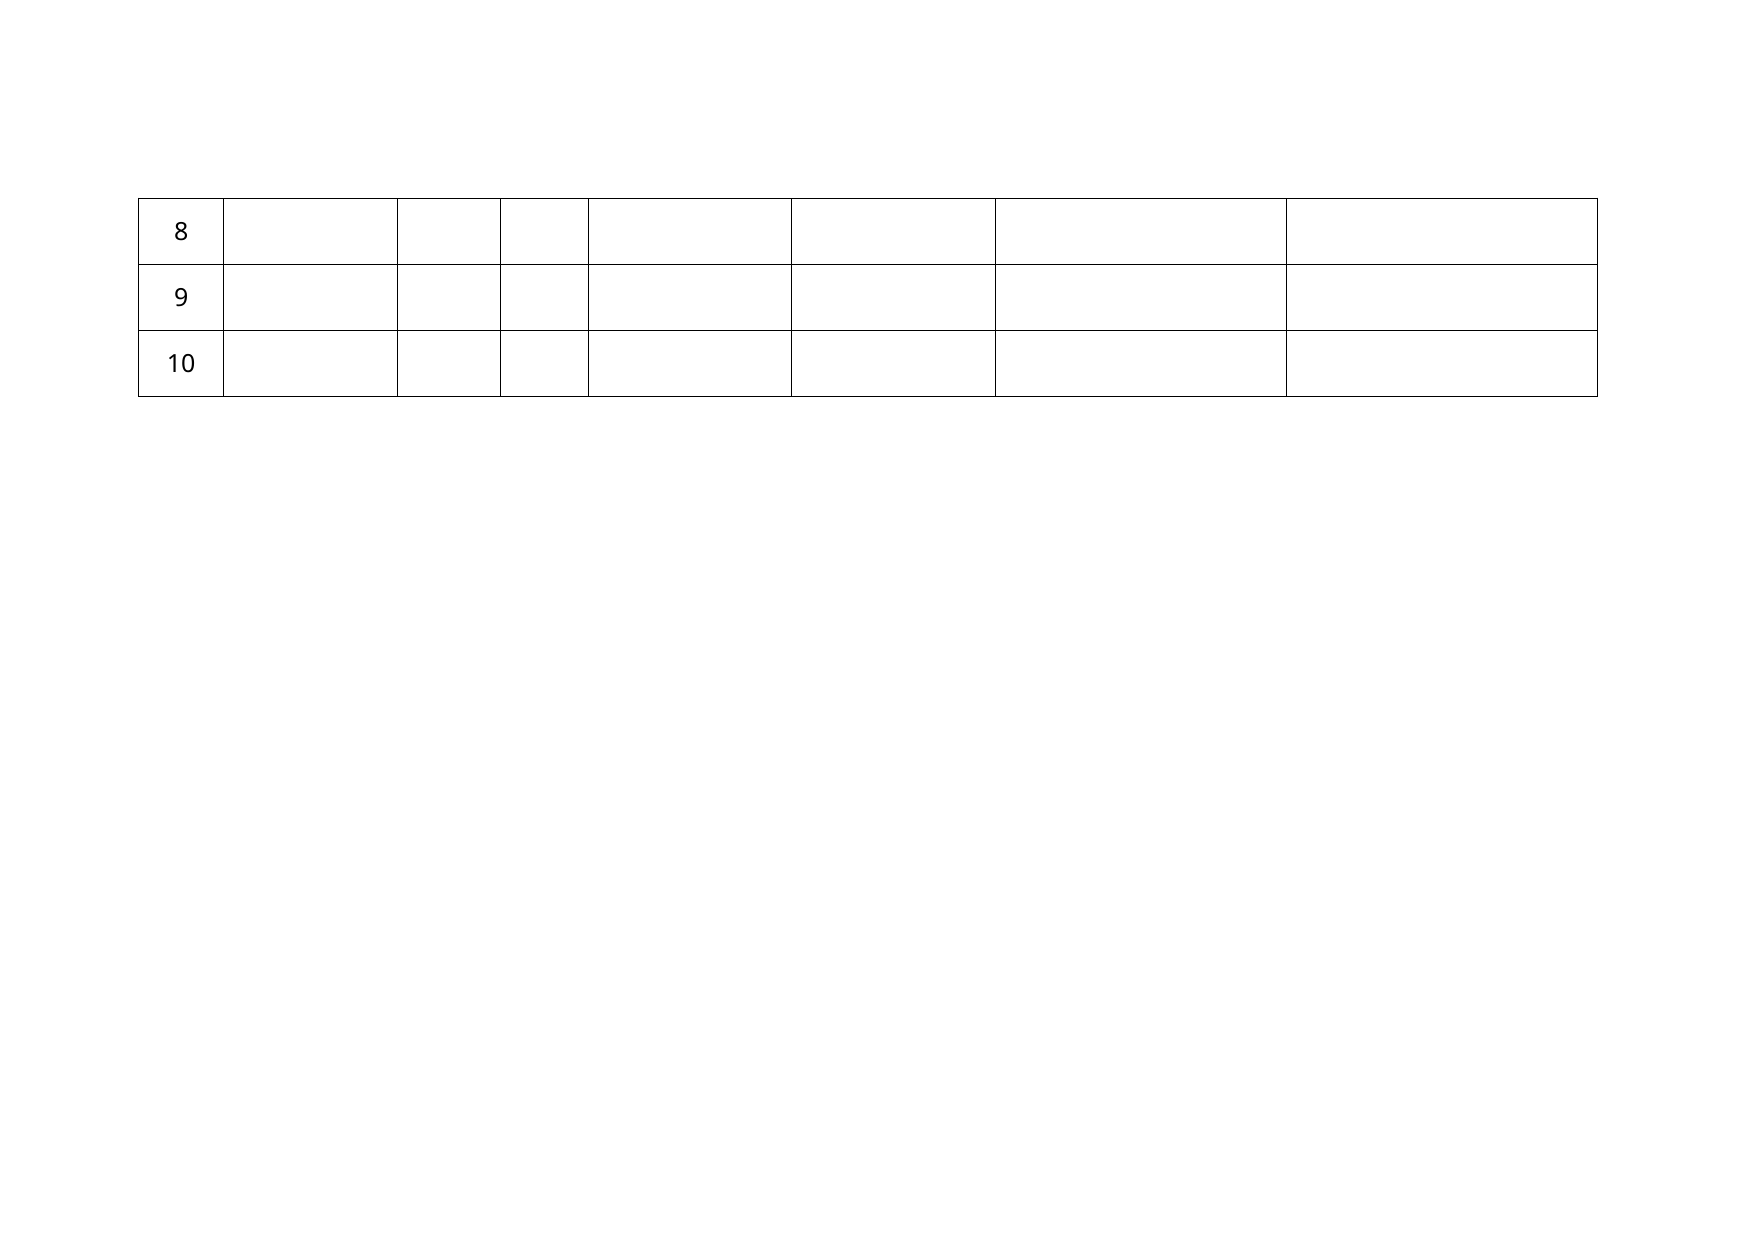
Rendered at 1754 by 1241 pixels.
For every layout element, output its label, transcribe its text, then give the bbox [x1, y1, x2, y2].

table_cell [589, 265, 791, 330]
table_cell [224, 265, 397, 330]
table_cell [501, 199, 588, 264]
table_cell [224, 199, 397, 264]
table_cell [589, 331, 791, 396]
table_cell [792, 199, 995, 264]
table_cell [1287, 265, 1597, 330]
table_cell [398, 199, 500, 264]
table_cell [224, 331, 397, 396]
table_cell 8 [139, 199, 223, 264]
table_cell 9 [139, 265, 223, 330]
table_cell [792, 331, 995, 396]
table_cell [792, 265, 995, 330]
table_cell [501, 331, 588, 396]
table_cell [398, 331, 500, 396]
table_cell [589, 199, 791, 264]
table_cell [1287, 331, 1597, 396]
table_cell [996, 331, 1286, 396]
table_cell [501, 265, 588, 330]
table_cell 10 [139, 331, 223, 396]
table_cell [996, 265, 1286, 330]
table_cell [1287, 199, 1597, 264]
table_cell [398, 265, 500, 330]
table_cell [996, 199, 1286, 264]
